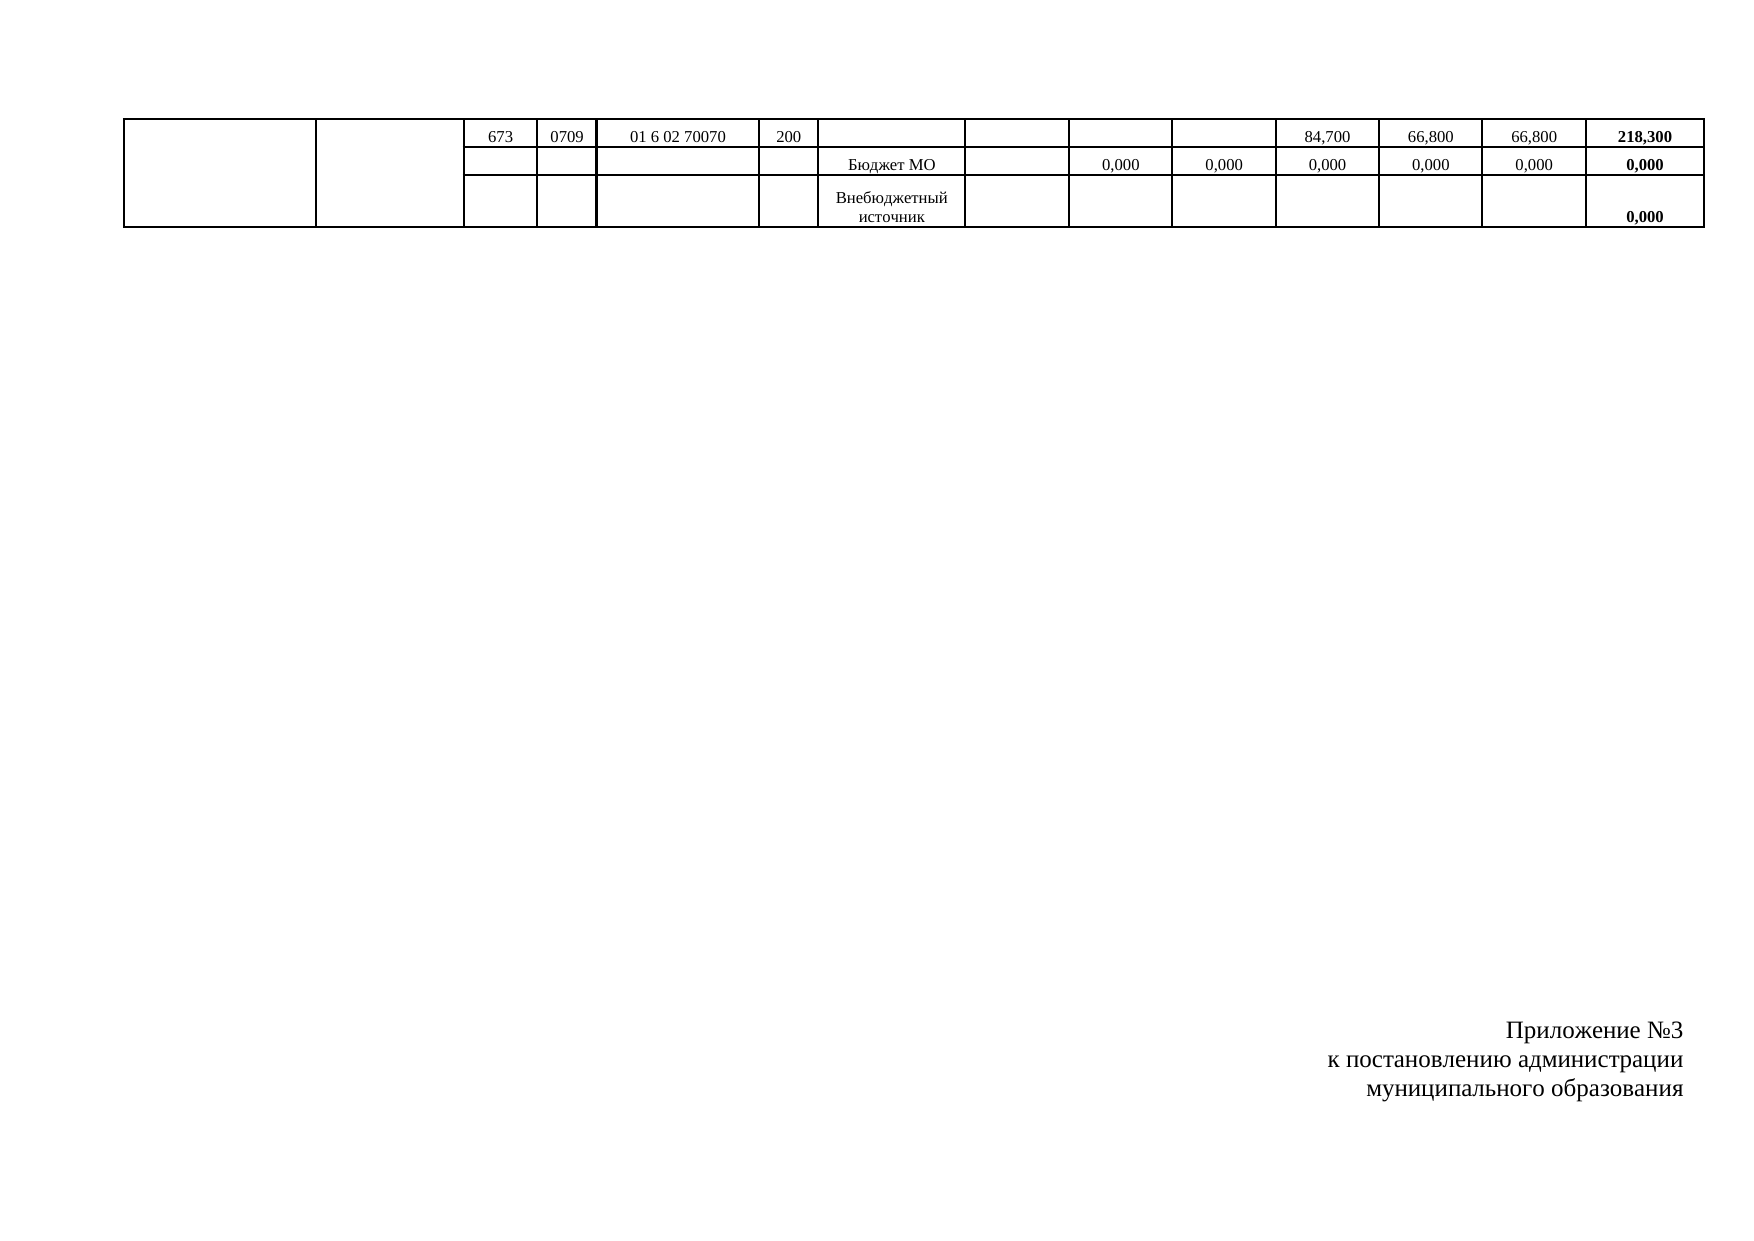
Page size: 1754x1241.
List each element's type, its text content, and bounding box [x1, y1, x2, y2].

text к постановлению администрации [148, 1044, 1683, 1073]
text муниципального образования [148, 1073, 1683, 1101]
text Приложение №3 [148, 1015, 1683, 1044]
